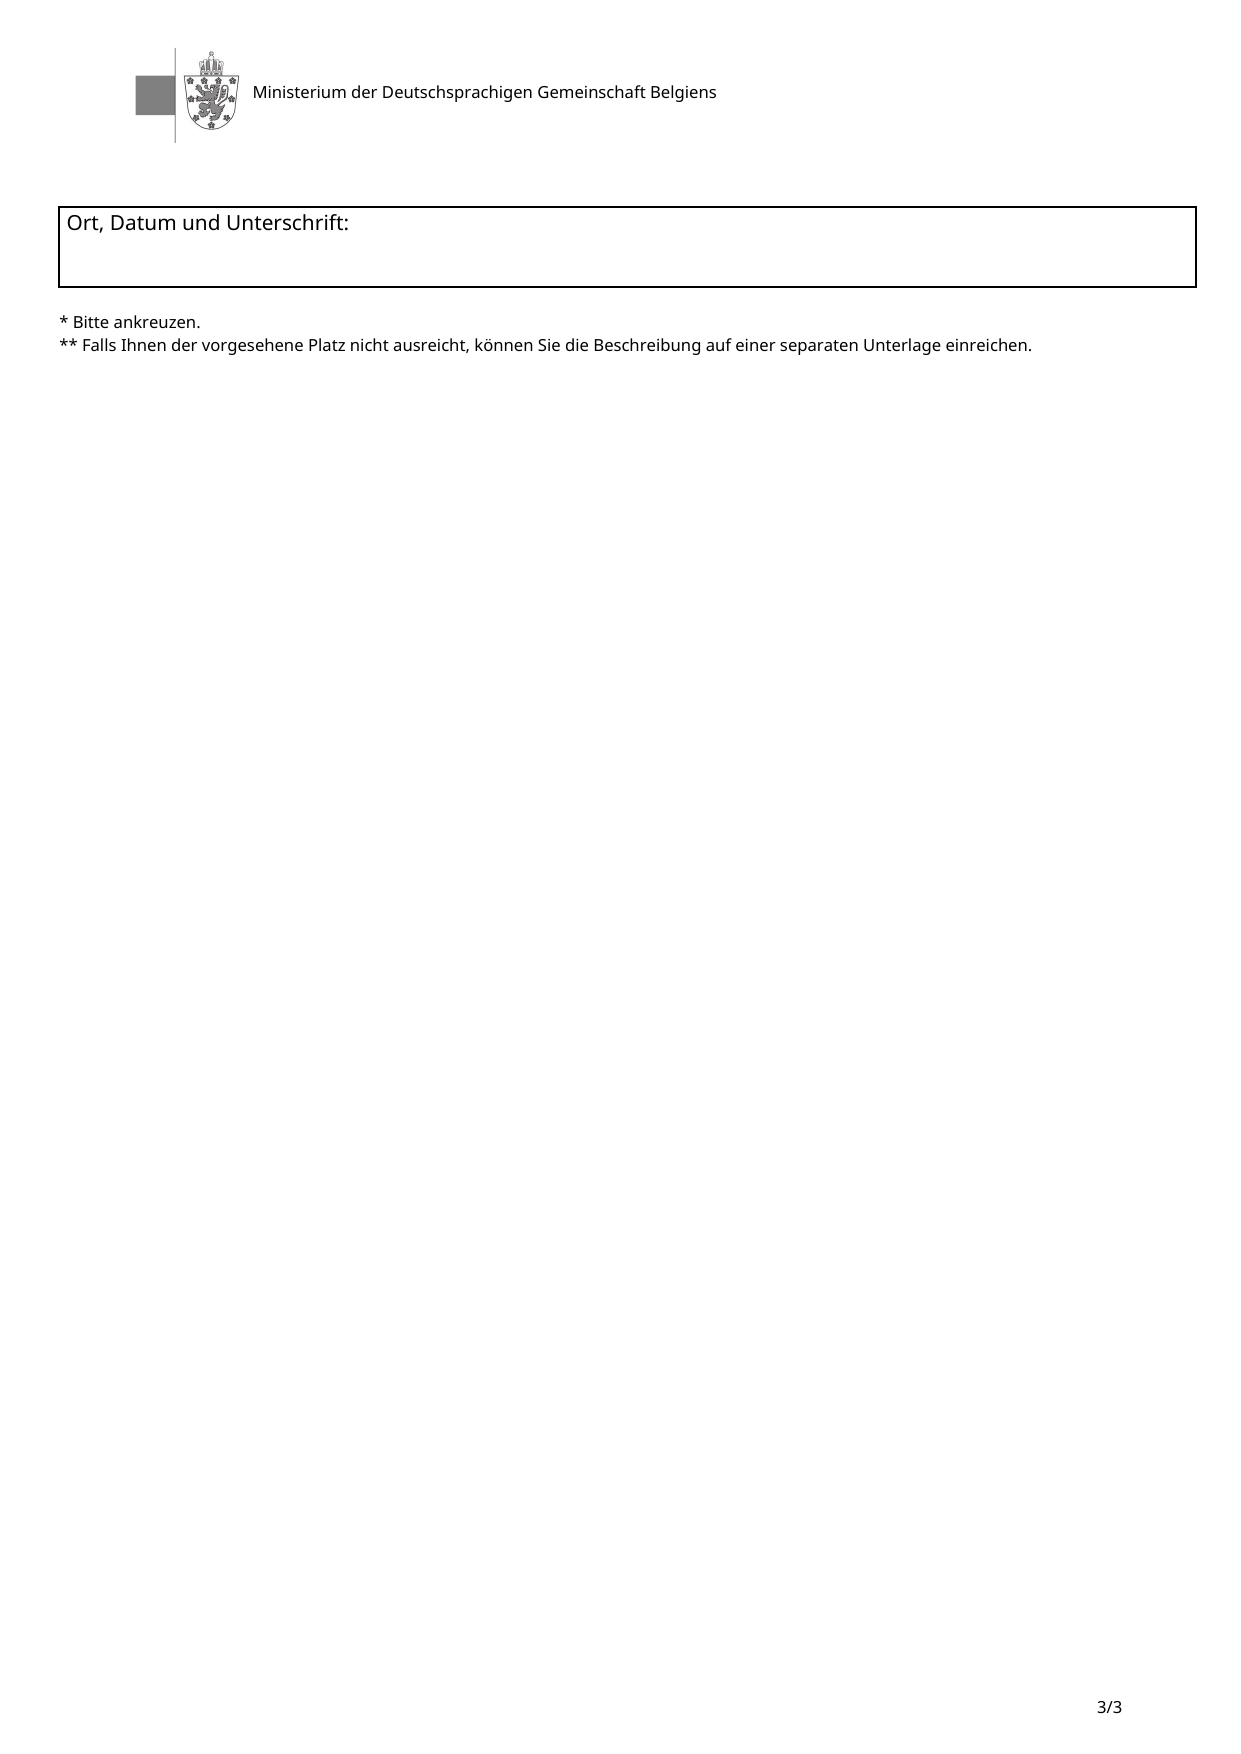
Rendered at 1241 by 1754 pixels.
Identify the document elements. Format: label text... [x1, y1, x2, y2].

text * Bitte ankreuzen. [59, 311, 1122, 333]
picture [181, 45, 241, 135]
text ** Falls Ihnen der vorgesehene Platz nicht ausreicht, können Sie die Beschreibung auf einer separaten Unterlage einreichen. [59, 333, 1122, 356]
table_cell Ort, Datum und Unterschrift: [60, 208, 1195, 286]
